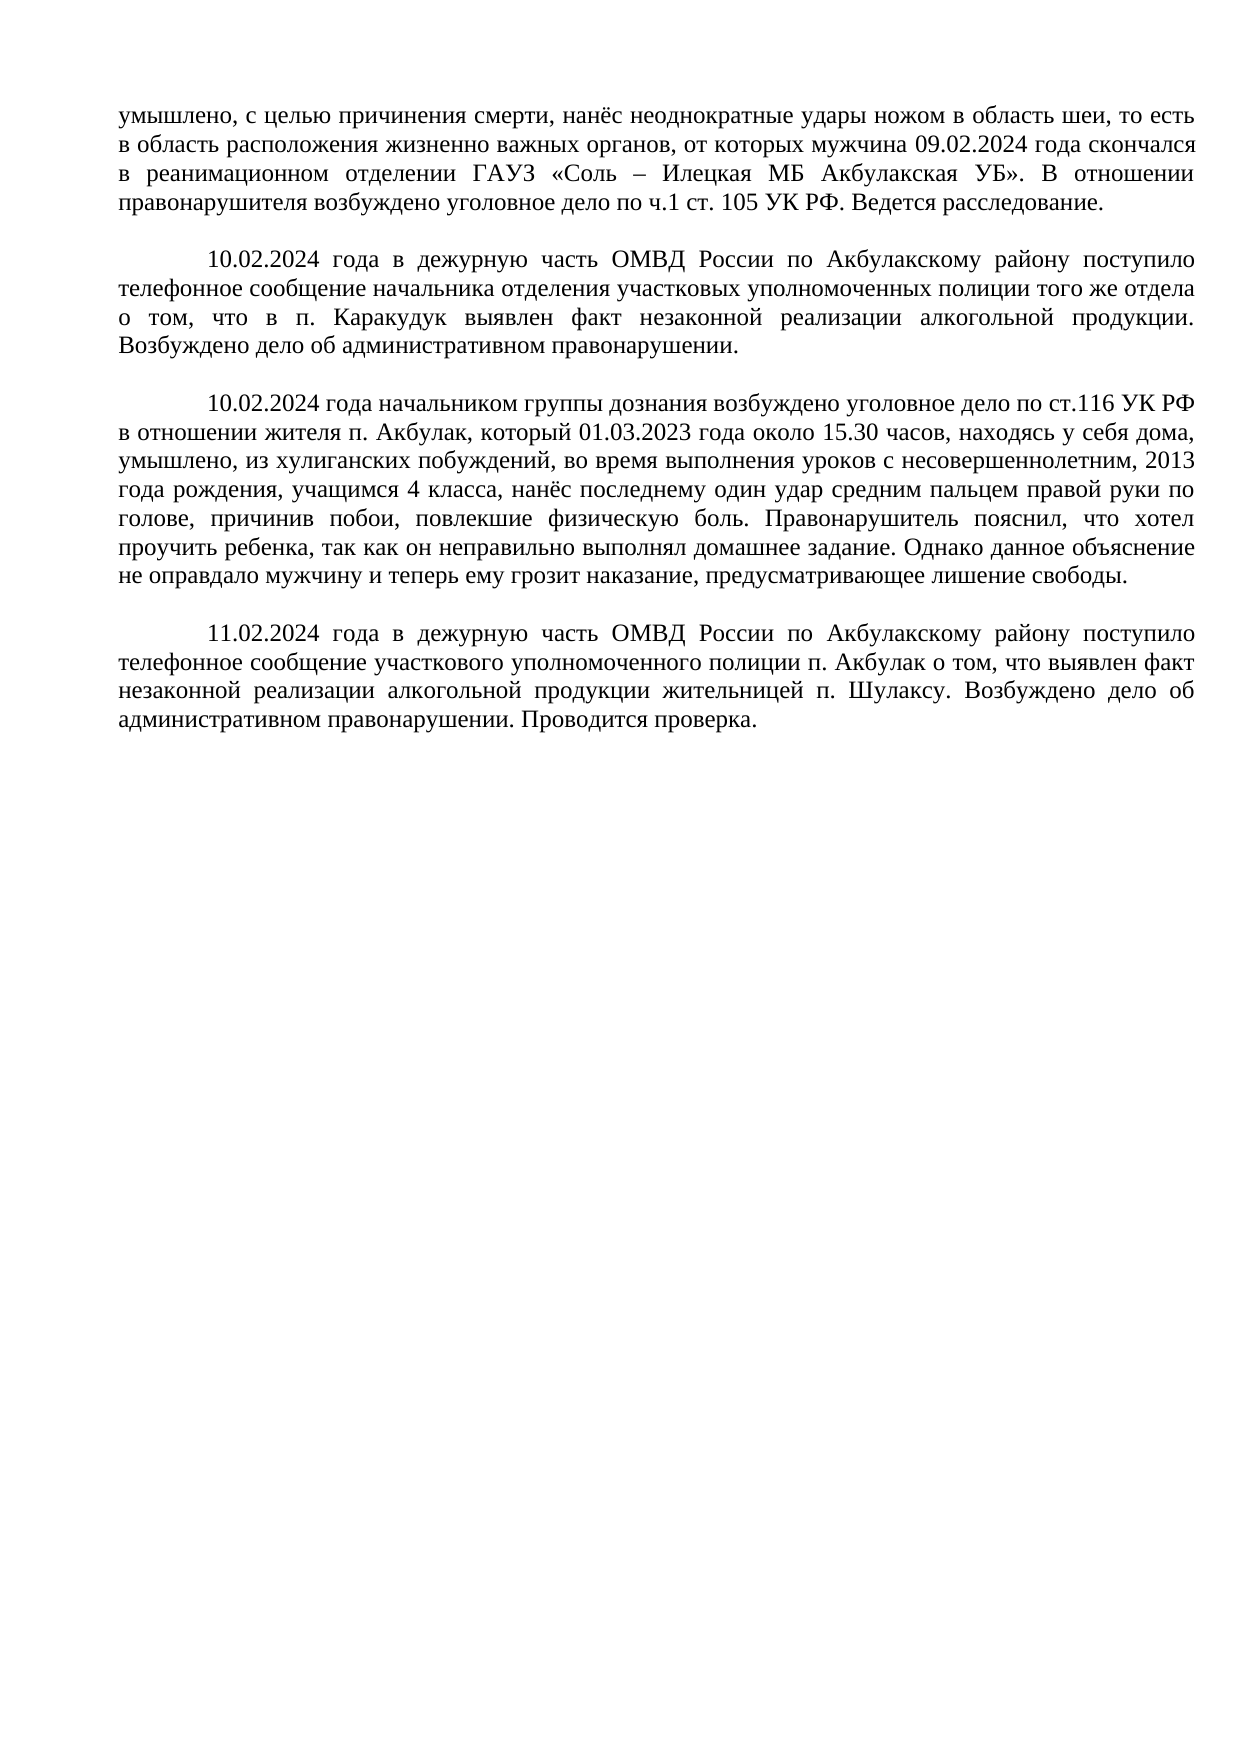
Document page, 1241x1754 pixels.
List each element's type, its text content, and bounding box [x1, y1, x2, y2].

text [118, 100, 1196, 215]
text 10.02.2024 года начальником группы дознания возбуждено уголовное дело по ст.116 УК РФ в отношении жителя п. Акбулак, который 01.03.2023 года около 15.30 часов, находясь у себя дома, умышлено, из хулиганских побуждений, во время выполнения уроков с несовершеннолетним, 2013 года рождения, учащимся 4 класса, нанёс последнему один удар средним пальцем правой руки по голове, причинив побои, повлекшие физическую боль. Правонарушитель пояснил, что хотел проучить ребенка, так как он неправильно выполнял домашнее задание. Однако данное объяснение не оправдало мужчину и теперь ему грозит наказание, предусматривающее лишение свободы. [118, 388, 1196, 589]
text 10.02.2024 года в дежурную часть ОМВД России по Акбулакскому району поступило телефонное сообщение начальника отделения участковых уполномоченных полиции того же отдела о том, что в п. Каракудук выявлен факт незаконной реализации алкогольной продукции. Возбуждено дело об административном правонарушении. [118, 244, 1196, 359]
text 11.02.2024 года в дежурную часть ОМВД России по Акбулакскому району поступило телефонное сообщение участкового уполномоченного полиции п. Акбулак о том, что выявлен факт незаконной реализации алкогольной продукции жительницей п. Шулаксу. Возбуждено дело об административном правонарушении. Проводится проверка. [118, 618, 1196, 733]
